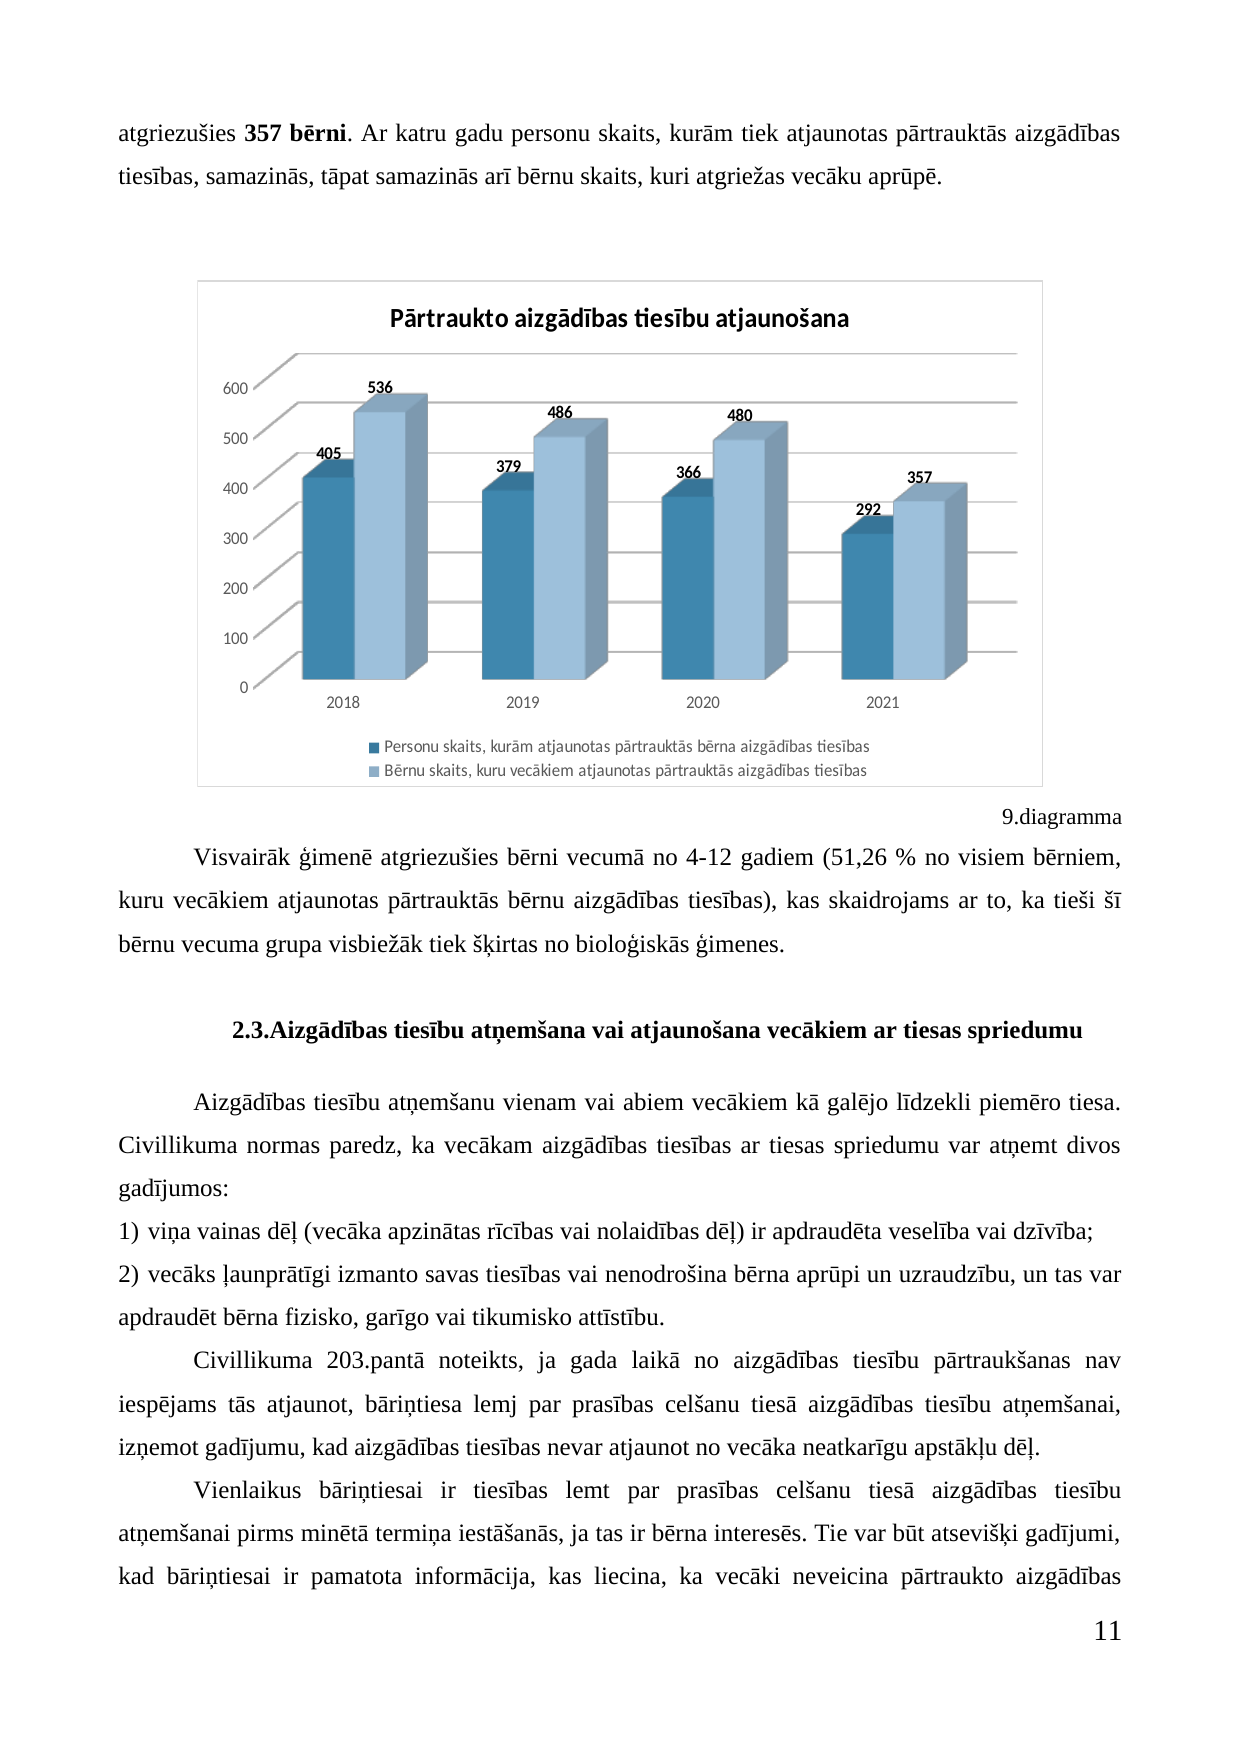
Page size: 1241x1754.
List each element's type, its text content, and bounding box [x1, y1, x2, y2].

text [118, 118, 1122, 190]
text Civillikuma 203.pantā noteikts, ja gada laikā no aizgādības tiesību pārtraukšanas nav iespējams tās atjaunot, bāriņtiesa lemj par prasības celšanu tiesā aizgādības tiesību atņemšanai, izņemot gadījumu, kad aizgādības tiesības nevar atjaunot no vecāka neatkarīgu apstākļu dēļ. [118, 1346, 1122, 1461]
list vecāks ļaunprātīgi izmanto savas tiesības vai nenodrošina bērna aprūpi un uzraudzību, un tas var apdraudēt bērna fizisko, garīgo vai tikumisko attīstību. [118, 1259, 1122, 1331]
list viņa vainas dēļ (vecāka apzinātas rīcības vai nolaidības dēļ) ir apdraudēta veselība vai dzīvība; [118, 1216, 1122, 1245]
text 9.diagramma [643, 803, 1122, 829]
subtitle 2.3.Aizgādības tiesību atņemšana vai atjaunošana vecākiem ar tiesas spriedumu [118, 1015, 1122, 1044]
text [118, 1475, 1122, 1590]
text Aizgādības tiesību atņemšanu vienam vai abiem vecākiem kā galējo līdzekli piemēro tiesa. Civillikuma normas paredz, ka vecākam aizgādības tiesības ar tiesas spriedumu var atņemt divos gadījumos: [118, 1087, 1122, 1202]
text Visvairāk ģimenē atgriezušies bērni vecumā no 4-12 gadiem (51,26 % no visiem bērniem, kuru vecākiem atjaunotas pārtrauktās bērnu aizgādības tiesības), kas skaidrojams ar to, ka tieši šī bērnu vecuma grupa visbiežāk tiek šķirtas no bioloģiskās ģimenes. [118, 842, 1122, 957]
